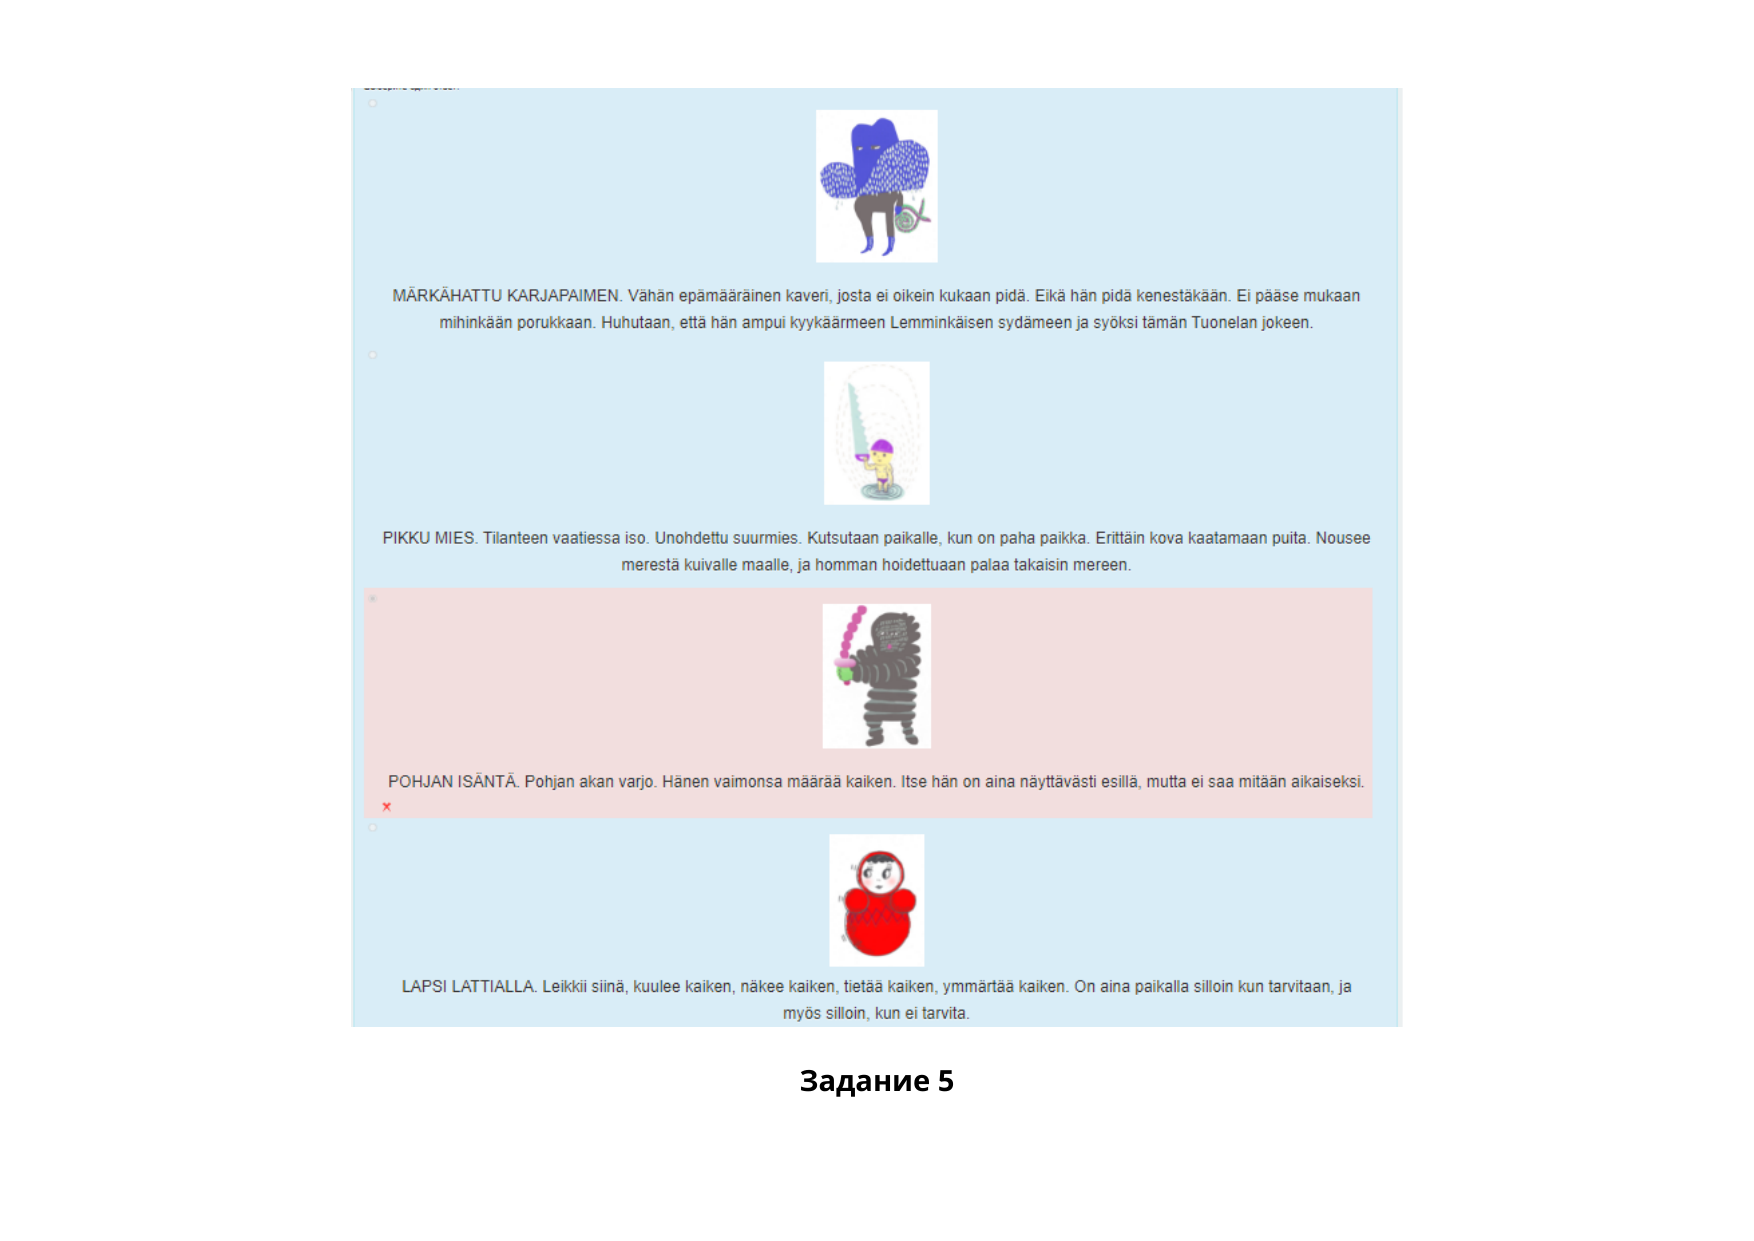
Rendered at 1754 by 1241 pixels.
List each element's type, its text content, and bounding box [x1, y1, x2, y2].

text Задание 5 [89, 1060, 1665, 1100]
picture [351, 88, 1403, 1027]
